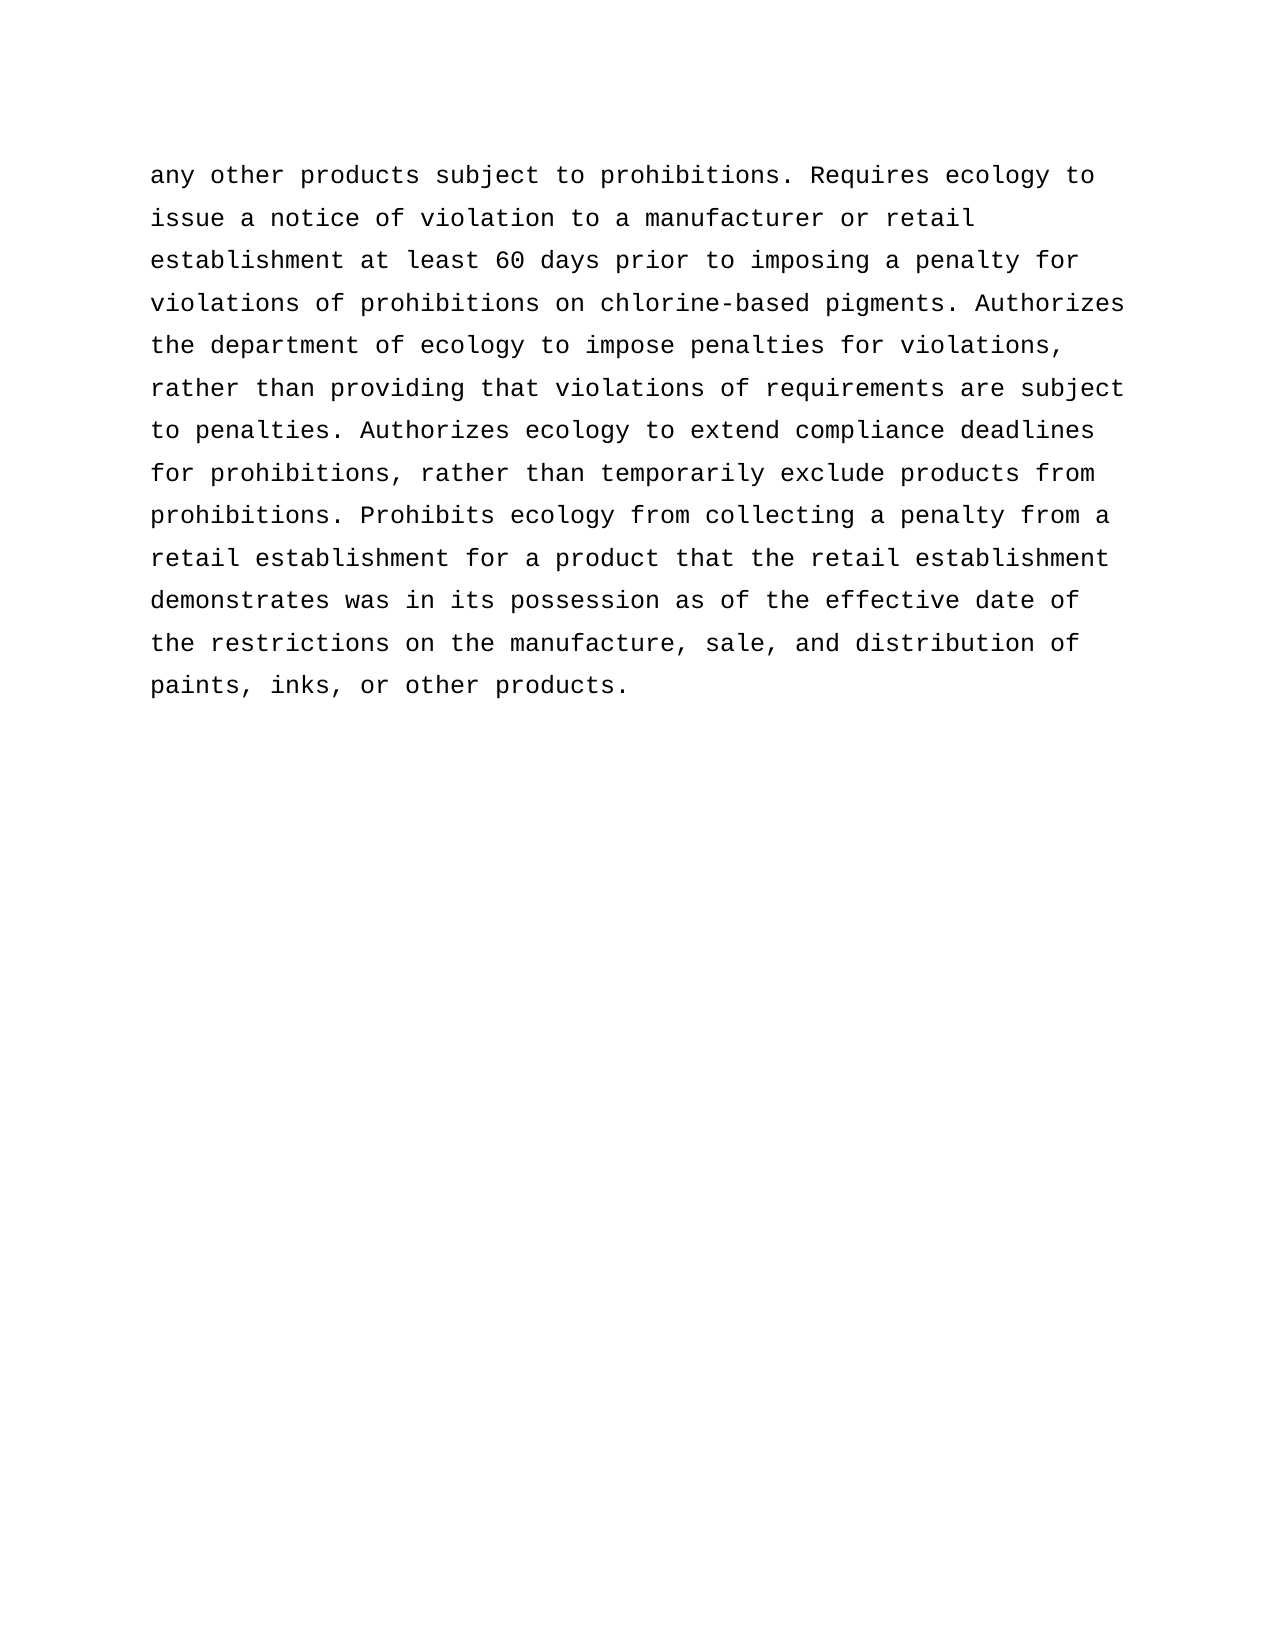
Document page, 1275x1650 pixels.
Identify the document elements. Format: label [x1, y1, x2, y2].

text [150, 150, 1125, 702]
